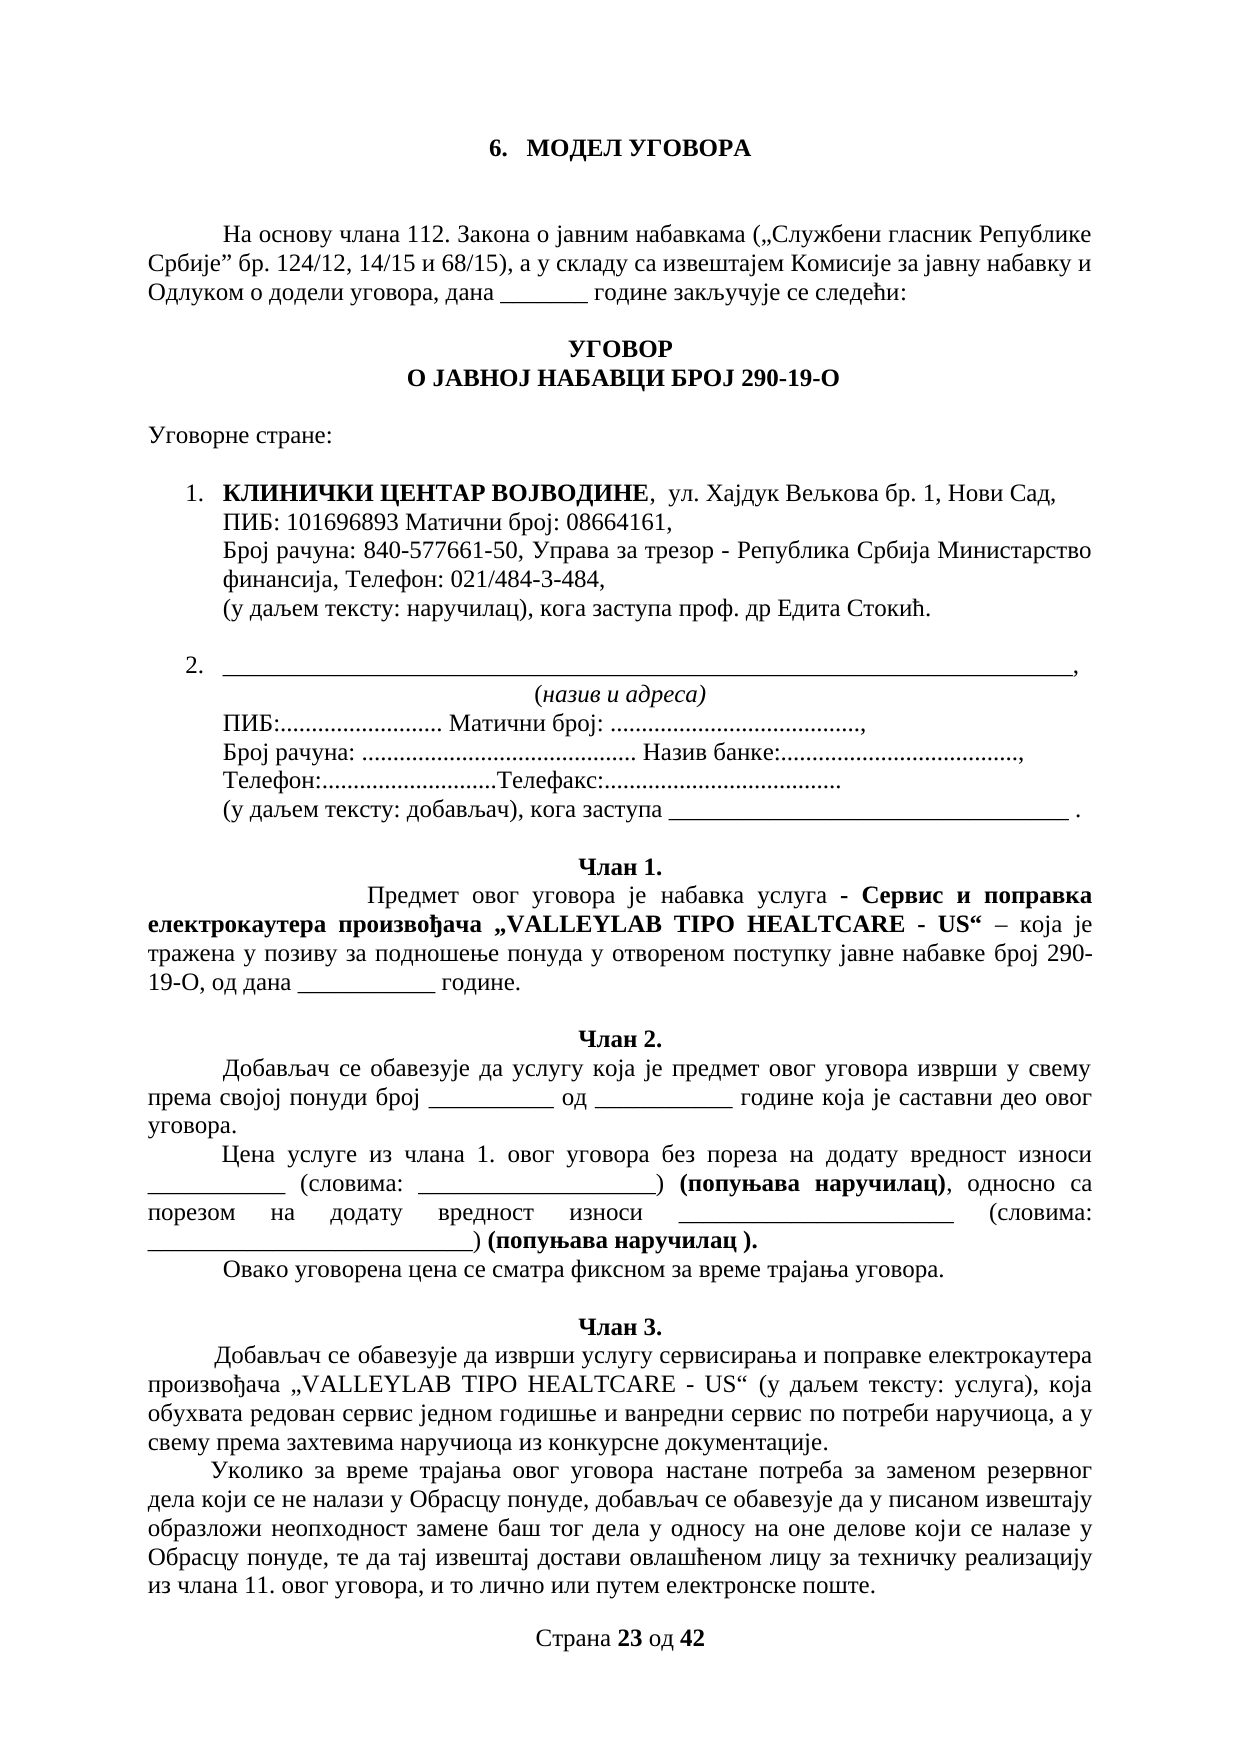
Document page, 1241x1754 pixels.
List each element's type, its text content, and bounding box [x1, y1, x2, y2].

list ____________________________________________________________________, [185, 650, 1092, 679]
text (у даљем тексту: наручилац), кога заступа проф. др Едита Стокић. [223, 593, 1092, 622]
text Члан 1. [148, 852, 1092, 880]
subtitle МОДЕЛ УГОВОРА [148, 133, 1092, 162]
text Телефон:............................Телефакс:...................................... [223, 765, 1092, 794]
list КЛИНИЧКИ ЦЕНТАР ВОЈВОДИНЕ, ул. Хајдук Вељкова бр. 1, Нови Сад, [185, 478, 1092, 507]
text Број рачуна: ............................................ Назив банке:......................................, [223, 737, 1092, 765]
text Добављач се обавезује да изврши услугу сервисирањa и поправке електрокаутера произвођача „VALLEYLAB TIPO HEALTCARE - US“ (у даљем тексту: услуга), која обухвата редован сервис једном годишње и ванредни сервис по потреби наручиоца, а у свему према захтевима наручиоца из конкурсне документације. [148, 1340, 1092, 1455]
text Овако уговорена цена се сматра фиксном за време трајања уговора. [148, 1254, 1092, 1283]
text На основу члана 112. Закона о јавним набавкама („Службени гласник Републике Србије” бр. 124/12, 14/15 и 68/15), а у складу са извештајем Комисије за јавну набавку и Одлуком о додели уговора, дана _______ године закључује се следећи: [148, 219, 1092, 305]
text (у даљем тексту: добављач), кога заступа ________________________________ . [223, 794, 1092, 823]
text Уколико за време трајања овог уговора настане потреба за заменом резервног дела који се не налази у Обрасцу понуде, добављач се обавезује да у писаном извештају образложи неопходност замене баш тог дела у односу на оне делове који се налазе у Обрасцу понуде, те да тај извештај достави овлашћеном лицу за техничку реализацију из члана 11. овог уговора, и то лично или путем електронске поште. [148, 1455, 1092, 1599]
text ПИБ: 101696893 Матични број: 08664161, [223, 507, 1092, 535]
text Уговорне стране: [148, 420, 1092, 449]
text Цена услуге из члана 1. овог уговора без пореза на додату вредност износи ___________ (словима: ___________________) (попуњава наручилац), односно са порезом на додату вредност износи ______________________ (словима: __________________________) (попуњава наручилац ). [148, 1139, 1092, 1254]
text Број рачуна: 840-577661-50, Управа за трезор - Република Србија Министарство финансија, Телефон: 021/484-3-484, [223, 535, 1092, 593]
text Члан 3. [148, 1312, 1092, 1340]
text Члан 2. [148, 1024, 1092, 1053]
text О ЈАВНОЈ НАБАВЦИ БРОЈ 290-19-O [148, 363, 1092, 392]
text Добављач се обавезује да услугу која је предмет овог уговора изврши у свему према својој понуди број __________ од ___________ године која је саставни део овог уговора. [148, 1053, 1092, 1139]
text ПИБ:.......................... Матични број: ........................................, [223, 708, 1092, 737]
text (назив и адреса) [148, 679, 1092, 708]
text Предмет овог уговора је набавка услуга - Сервис и поправка електрокаутера произвођача „VALLEYLAB TIPO HEALTCARE - US“ – која је тражена у позиву за подношење понуда у отвореном поступку јавне набавке број 290-19-О, од дана ___________ године. [148, 880, 1092, 995]
text УГОВОР [148, 334, 1092, 363]
